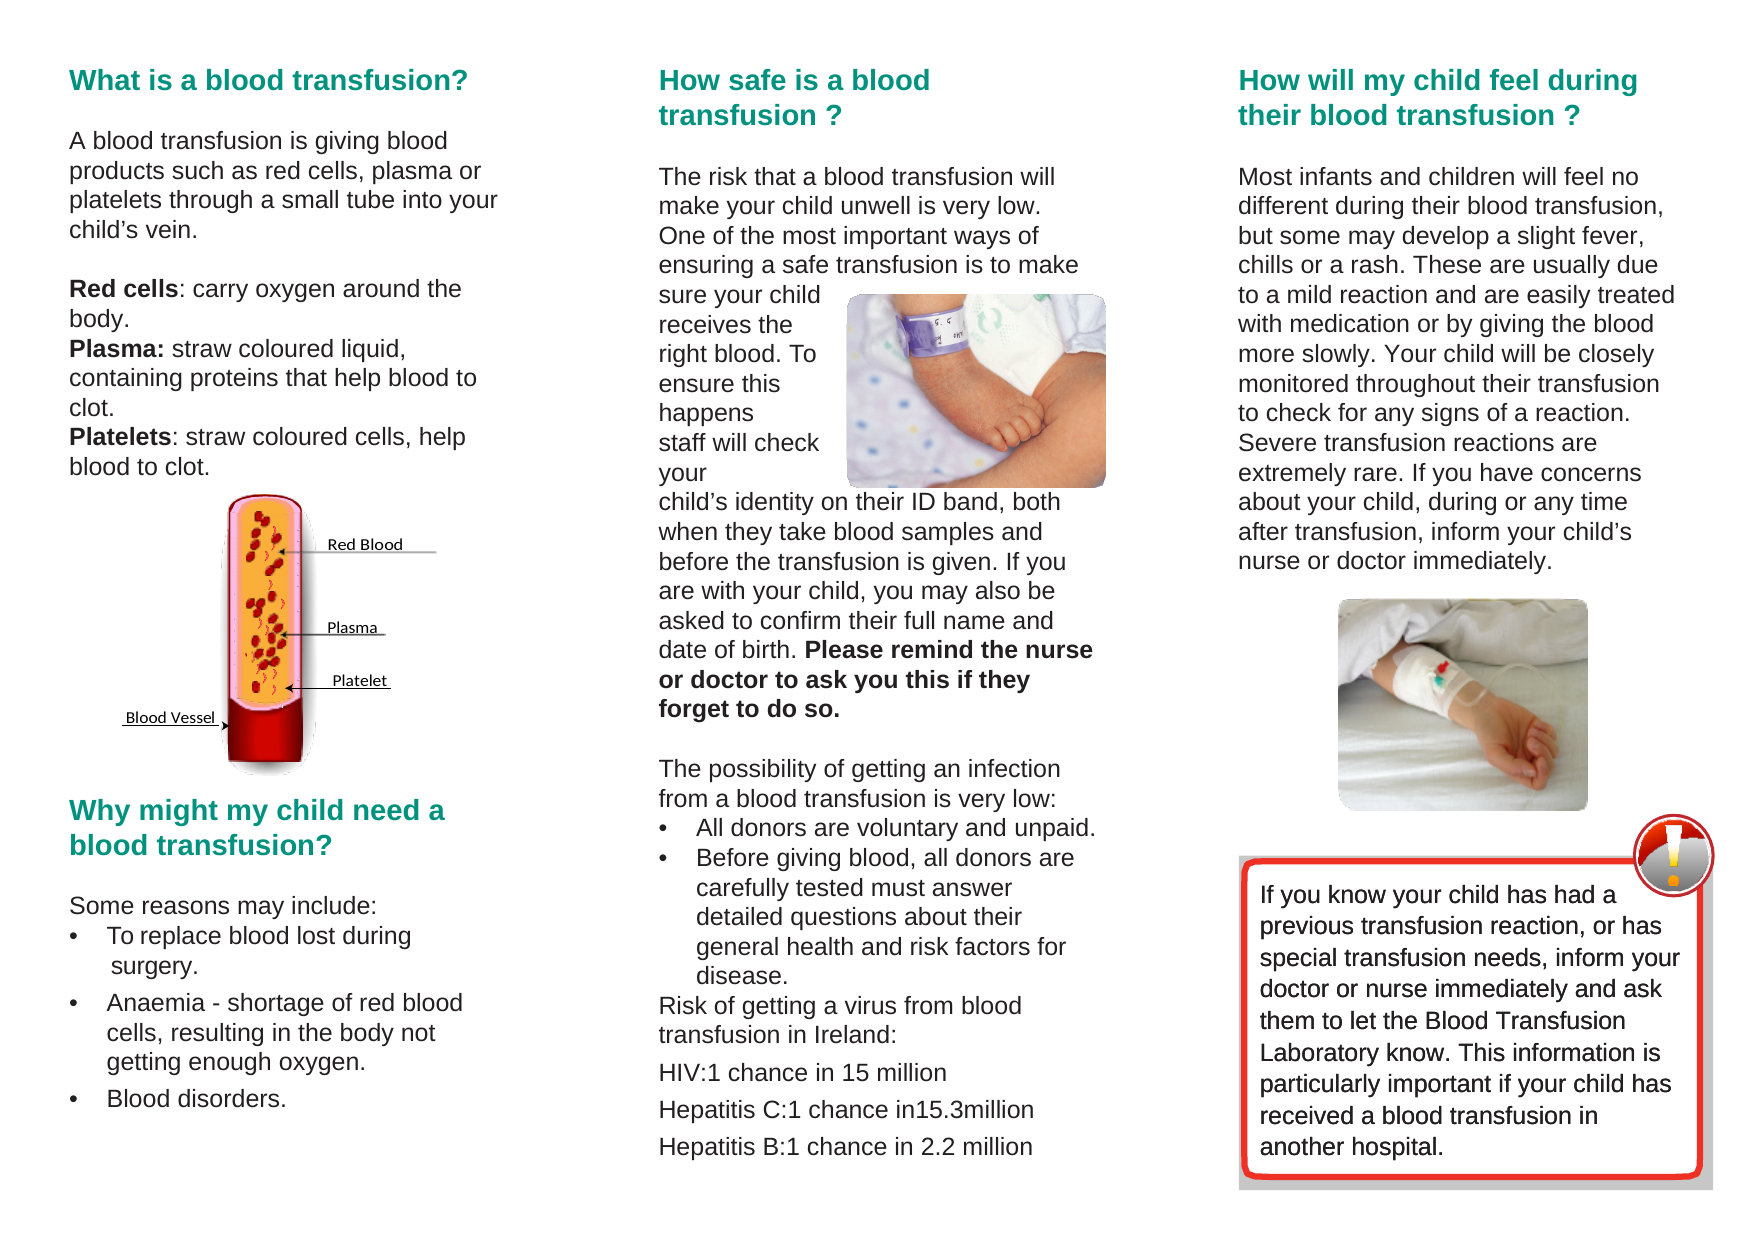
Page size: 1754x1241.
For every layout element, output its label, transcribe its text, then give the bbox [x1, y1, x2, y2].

picture [1690, 871, 1713, 895]
text Blood Vesse [122, 708, 518, 728]
text Risk of getting a virus from blood transfusion in Ireland: [658, 991, 1106, 1049]
subtitle their blood transfusion ? [1238, 98, 1725, 131]
text staff will check your [658, 428, 836, 486]
picture [1635, 816, 1713, 892]
list Before giving blood, all donors are carefully tested must answer detailed questions about their general health and risk factors for disease. [658, 843, 1075, 990]
text The possibility of getting an infection from a blood transfusion is very low: [658, 754, 1063, 812]
text receives the right blood. To ensure this happens [658, 309, 836, 427]
text The risk that a blood transfusion will make your child unwell is very low. One of the most important ways of ensuring a safe transfusion is to make sure your child [658, 162, 1081, 309]
text Some reasons may include: [69, 891, 518, 920]
subtitle Why might my child need a blood transfusion? [69, 793, 447, 861]
text HIV:1 chance in 15 million Hepatitis C:1 chance in15.3million Hepatitis B:1 chance in 2.2 million [658, 1058, 1037, 1161]
subtitle transfusion ? [658, 98, 1106, 131]
list Anaemia - shortage of red blood cells, resulting in the body not getting enough oxygen. [69, 988, 518, 1076]
list All donors are voluntary and unpaid. [658, 813, 1106, 842]
list Blood disorders. [69, 1084, 518, 1113]
list To replace blood lost during surgery. [69, 921, 412, 980]
picture [220, 728, 317, 776]
text Plasma: straw coloured liquid, containing proteins that help blood to clot. [69, 334, 479, 422]
text Red cells: carry oxygen around the body. [69, 274, 464, 333]
text child’s identity on their ID band, both when they take blood samples and before the transfusion is given. If you are with your child, you may also be asked to confirm their full name and date of birth. Please remind the nurse or doctor to ask you this if they forget to do so. [658, 487, 1095, 723]
picture [1635, 872, 1657, 895]
picture [846, 293, 1106, 488]
text A blood transfusion is giving blood products such as red cells, plasma or platelets through a small tube into your child’s vein. [69, 126, 500, 244]
text Most infants and children will feel no different during their blood transfusion, but some may develop a slight fever, chills or a rash. These are usually due to a mild reaction and are easily treated with medication or by giving the blood more slowly. Your child will be closely monitored throughout their transfusion to check for any signs of a reaction. [1238, 162, 1678, 427]
picture [1338, 598, 1588, 811]
text Severe transfusion reactions are extremely rare. If you have concerns about your child, during or any time after transfusion, inform your child’s nurse or doctor immediately. [1238, 428, 1681, 575]
picture [220, 494, 437, 708]
text Platelets: straw coloured cells, help blood to clot. [69, 422, 468, 481]
